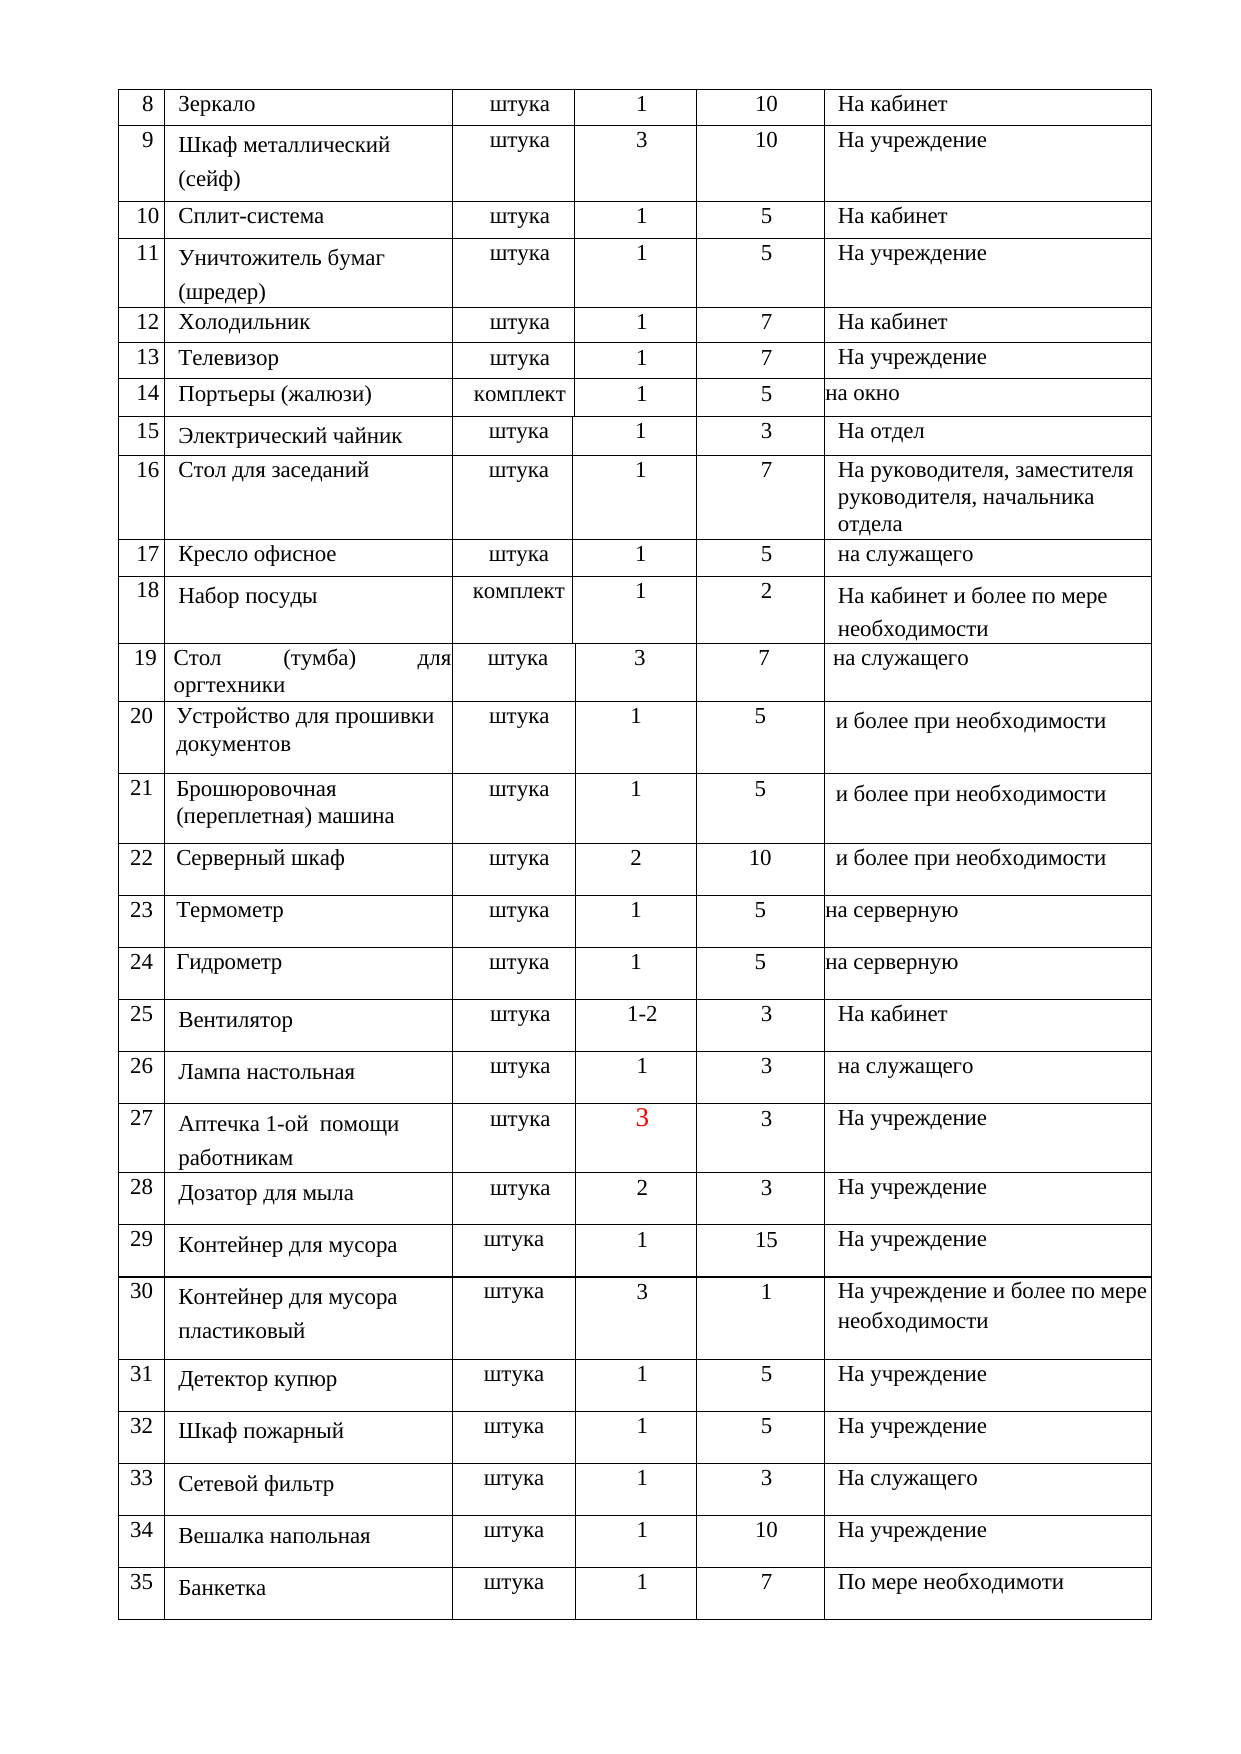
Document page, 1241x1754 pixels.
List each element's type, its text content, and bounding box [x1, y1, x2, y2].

table_cell 10 [697, 1516, 824, 1567]
table_cell Банкетка [165, 1568, 452, 1619]
table_cell 5 [697, 948, 824, 999]
table_cell Лампа настольная [165, 1052, 452, 1103]
table_cell На учреждение [825, 1104, 1151, 1172]
table_cell 7 [697, 1568, 824, 1619]
table_cell и более при необходимости [825, 702, 1151, 773]
table_cell Уничтожитель бумаг (шредер) [266, 239, 452, 307]
table_cell 3 [697, 1104, 824, 1172]
table_cell штука [453, 90, 574, 125]
table_cell 1 [575, 379, 696, 416]
table_cell 21 [119, 774, 164, 843]
table_cell На отдел [825, 417, 1151, 455]
table_cell 3 [697, 1000, 824, 1051]
table_cell штука [453, 1278, 575, 1359]
table_cell Зеркало [165, 90, 452, 125]
table_cell Стол (тумба) для оргтехники [165, 644, 452, 701]
table_cell Вешалка напольная [165, 1516, 452, 1567]
table_cell 31 [119, 1360, 164, 1411]
table_cell Электрический чайник [165, 417, 452, 455]
table_cell 1 [697, 1278, 824, 1359]
table_cell Термометр [165, 896, 452, 947]
table_cell На учреждение и более по мере необходимости [825, 1278, 1151, 1359]
table_cell 2 [576, 1173, 696, 1224]
table_cell штука [453, 1173, 575, 1224]
table_cell Портьеры (жалюзи) [165, 379, 452, 416]
table_cell На учреждение [825, 1516, 1151, 1567]
table_cell 10 [697, 126, 824, 201]
table_cell на служащего [825, 1052, 1151, 1103]
table_cell 25 [119, 1000, 164, 1051]
table_cell на служащего [825, 540, 1151, 576]
table_cell 3 [576, 1104, 696, 1172]
table_cell На учреждение [825, 239, 1151, 307]
table_cell штука [453, 239, 574, 307]
table_cell 14 [119, 379, 164, 416]
table_cell На кабинет [825, 202, 1151, 238]
table_cell штука [453, 1052, 575, 1103]
table_cell 7 [697, 644, 824, 701]
table_cell Телевизор [165, 343, 452, 378]
table_cell на служащего [825, 644, 1151, 701]
table_cell На кабинет [825, 308, 1151, 342]
table_cell штука [453, 202, 574, 238]
table_cell 1 [576, 1360, 696, 1411]
table_cell 1 [576, 896, 696, 947]
table_cell На руководителя, заместителя руководителя, начальника отдела [825, 456, 1151, 538]
table_cell Детектор купюр [165, 1360, 452, 1411]
table_cell на серверную [825, 948, 1151, 999]
table_cell 1 [573, 417, 696, 455]
table_cell 1 [576, 1464, 696, 1515]
table_cell Стол для заседаний [165, 456, 452, 538]
table_cell Шкаф металлический (сейф) [165, 126, 452, 201]
table_cell и более при необходимости [825, 844, 1151, 895]
table_cell На кабинет [825, 90, 1151, 125]
table_cell 13 [119, 343, 164, 378]
table_cell На учреждение [825, 1412, 1151, 1463]
table_cell Набор посуды [165, 577, 452, 643]
table_cell 18 [119, 577, 164, 643]
table_cell комплект [453, 577, 572, 643]
table_cell Гидрометр [165, 948, 452, 999]
table_cell 23 [119, 896, 164, 947]
table_cell Серверный шкаф [165, 844, 452, 895]
table_cell 5 [697, 774, 824, 843]
table_cell 10 [697, 844, 824, 895]
table_cell На учреждение [825, 126, 1151, 201]
table_cell На кабинет и более по мере необходимости [988, 577, 1151, 643]
table_cell 10 [697, 90, 824, 125]
table_cell 7 [697, 343, 824, 378]
table_cell 19 [119, 644, 164, 701]
table_cell 3 [697, 1173, 824, 1224]
table_cell 1 [575, 308, 696, 342]
table_cell штука [453, 1000, 575, 1051]
table_cell Дозатор для мыла [165, 1173, 452, 1224]
table_cell 5 [697, 239, 824, 307]
table_cell и более при необходимости [825, 774, 1151, 843]
table_cell 15 [697, 1225, 824, 1276]
table_cell 20 [119, 702, 164, 773]
table_cell штука [453, 540, 572, 576]
table_cell 5 [697, 1360, 824, 1411]
table_cell 1 [576, 1516, 696, 1567]
table_cell Аптечка 1-ой помощи работникам [165, 1104, 452, 1172]
table_cell Кресло офисное [165, 540, 452, 576]
table_cell 3 [575, 126, 696, 201]
table_cell 2 [576, 844, 696, 895]
table_cell 1 [576, 1568, 696, 1619]
table_cell На учреждение [825, 343, 1151, 378]
table_cell штука [453, 1516, 575, 1567]
table_cell На учреждение [825, 1360, 1151, 1411]
table_cell комплект [453, 379, 574, 416]
table_cell 1 [575, 202, 696, 238]
table_cell штука [453, 1104, 575, 1172]
table_cell 1 [576, 1225, 696, 1276]
table_cell 12 [119, 308, 164, 342]
table_cell 1 [576, 702, 696, 773]
table_cell Контейнер для мусора пластиковый [165, 1278, 452, 1359]
table_cell 5 [697, 702, 824, 773]
table_cell 1 [573, 540, 696, 576]
table_cell штука [453, 417, 572, 455]
table_cell 8 [119, 90, 164, 125]
table_cell 22 [119, 844, 164, 895]
table_cell На учреждение [825, 1173, 1151, 1224]
table_cell 15 [119, 417, 164, 455]
table_cell Устройство для прошивки документов [165, 702, 452, 773]
table_cell 1 [576, 1052, 696, 1103]
table_cell 26 [119, 1052, 164, 1103]
table_cell штука [453, 1225, 575, 1276]
table_cell 5 [697, 1412, 824, 1463]
table_cell штука [453, 1360, 575, 1411]
table_cell 3 [576, 1278, 696, 1359]
table_cell На учреждение [825, 1225, 1151, 1276]
table_cell штука [453, 774, 575, 843]
table_cell 33 [119, 1464, 164, 1515]
table_cell 1 [573, 456, 696, 538]
table_cell 2 [697, 577, 824, 643]
table_cell 3 [697, 1464, 824, 1515]
table_cell штука [453, 1412, 575, 1463]
table_cell 28 [119, 1173, 164, 1224]
table_cell 27 [119, 1104, 164, 1172]
table_cell Сетевой фильтр [165, 1464, 452, 1515]
table_cell 5 [697, 896, 824, 947]
table_cell 34 [119, 1516, 164, 1567]
table_cell Вентилятор [165, 1000, 452, 1051]
table_cell Брошюровочная (переплетная) машина [165, 774, 452, 843]
table_cell штука [453, 702, 575, 773]
table_cell 5 [697, 379, 824, 416]
table_cell штука [453, 644, 575, 701]
table_cell Холодильник [165, 308, 452, 342]
table_cell 11 [119, 239, 164, 307]
table_cell 5 [697, 540, 824, 576]
table_cell 1 [575, 239, 696, 307]
table_cell на окно [825, 379, 1151, 416]
table_cell Контейнер для мусора [165, 1225, 452, 1276]
table_cell 1-2 [576, 1000, 696, 1051]
table_cell На служащего [825, 1464, 1151, 1515]
table_cell 35 [119, 1568, 164, 1619]
table_cell 10 [119, 202, 164, 238]
table_cell штука [453, 844, 575, 895]
table_cell 16 [119, 456, 164, 538]
table_cell 7 [697, 308, 824, 342]
table_cell 1 [575, 343, 696, 378]
table_cell 1 [573, 577, 696, 643]
table_cell штука [453, 948, 575, 999]
table_cell 29 [119, 1225, 164, 1276]
table_cell 7 [697, 456, 824, 538]
table_cell 17 [119, 540, 164, 576]
table_cell 1 [576, 948, 696, 999]
table_cell 30 [119, 1278, 164, 1359]
table_cell штука [453, 896, 575, 947]
table_cell 3 [697, 1052, 824, 1103]
table_cell Сплит-система [165, 202, 452, 238]
table_cell На кабинет [825, 1000, 1151, 1051]
table_cell 1 [576, 1412, 696, 1463]
table_cell штука [453, 308, 574, 342]
table_cell По мере необходимоти [825, 1568, 1151, 1619]
table_cell 3 [697, 417, 824, 455]
table_cell штука [453, 343, 574, 378]
table_cell 5 [697, 202, 824, 238]
table_cell 3 [576, 644, 696, 701]
table_cell 24 [119, 948, 164, 999]
table_cell 1 [575, 90, 696, 125]
table_cell штука [453, 126, 574, 201]
table_cell на серверную [825, 896, 1151, 947]
table_cell 32 [119, 1412, 164, 1463]
table_cell штука [453, 1464, 575, 1515]
table_cell штука [453, 456, 572, 538]
table_cell Шкаф пожарный [165, 1412, 452, 1463]
table_cell штука [453, 1568, 575, 1619]
table_cell 9 [119, 126, 164, 201]
table_cell 1 [576, 774, 696, 843]
